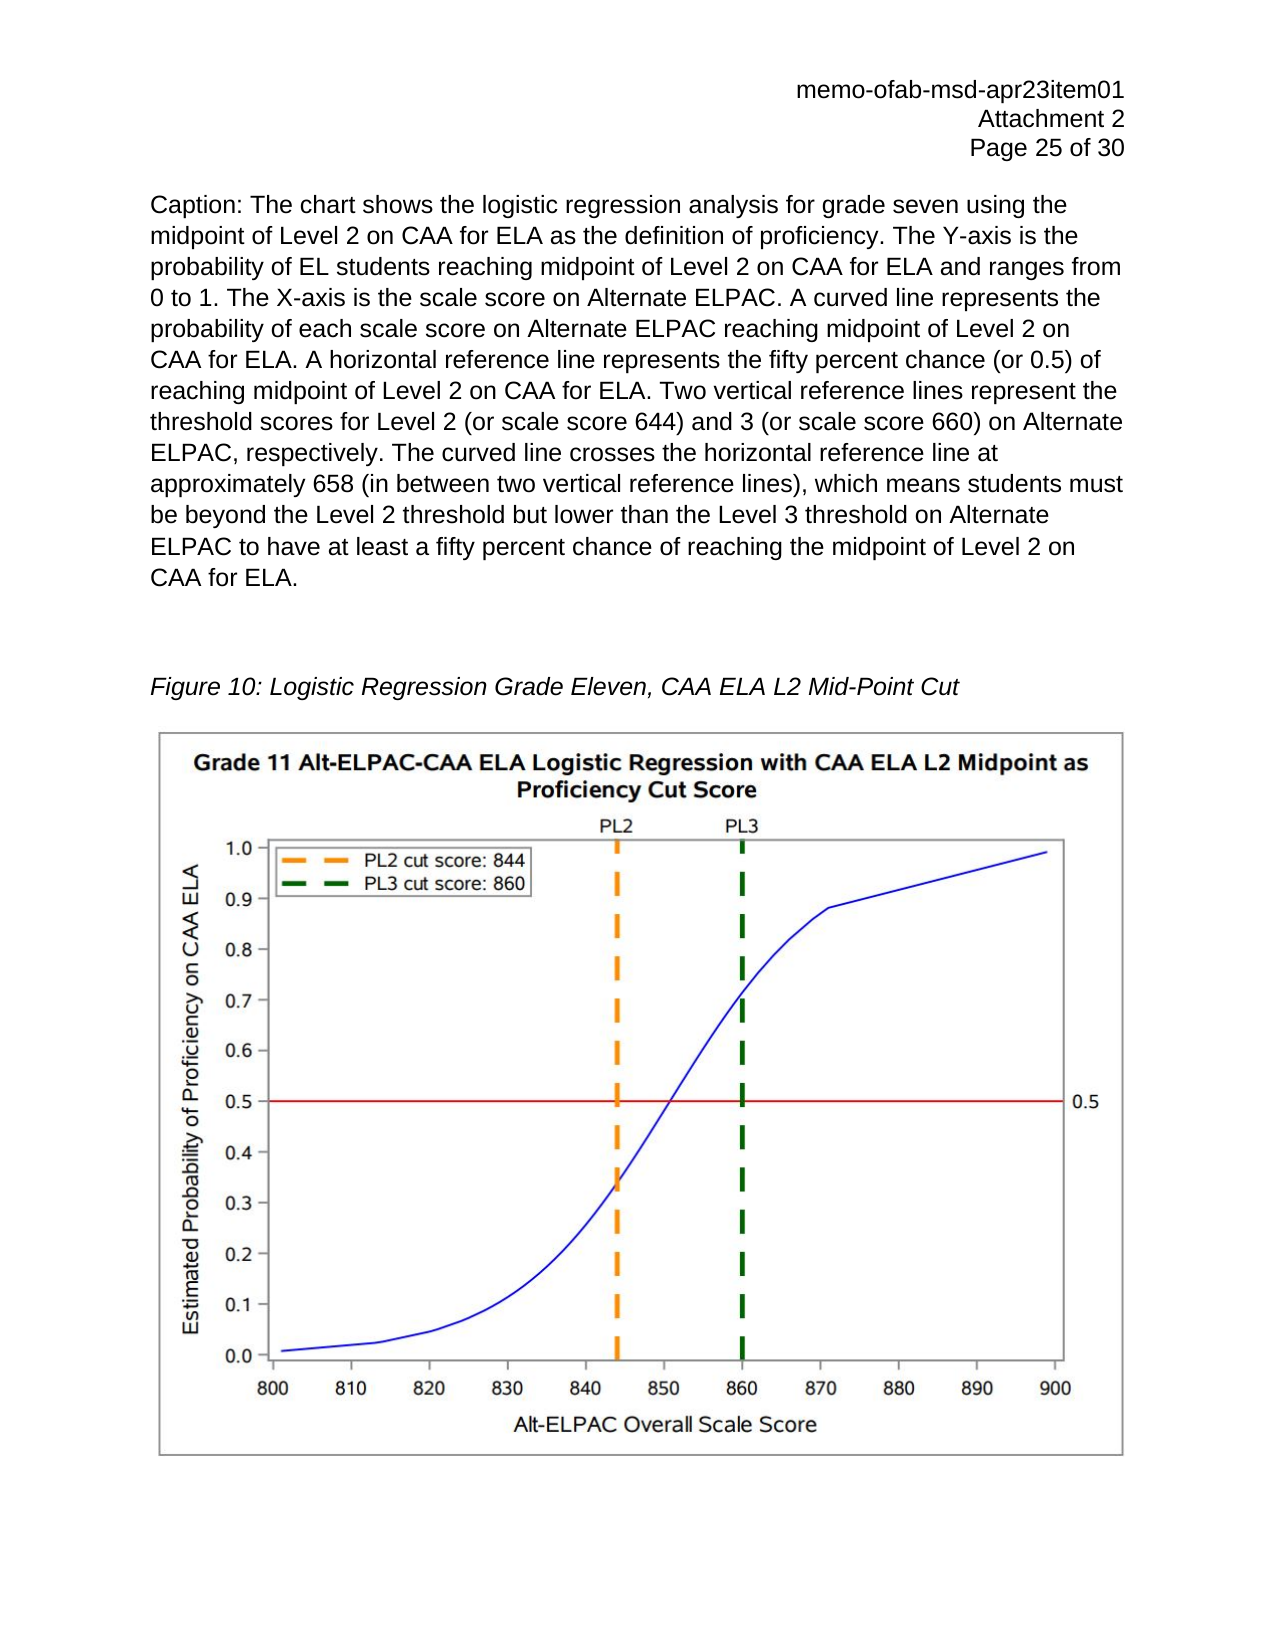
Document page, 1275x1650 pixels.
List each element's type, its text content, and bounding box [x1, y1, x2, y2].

picture [150, 726, 1125, 1462]
text Caption: The chart shows the logistic regression analysis for grade seven using the midpoint of Level 2 on CAA for ELA as the definition of proficiency. The Y-axis is the probability of EL students reaching midpoint of Level 2 on CAA for ELA and ranges from 0 to 1. The X-axis is the scale score on Alternate ELPAC. A curved line represents the probability of each scale score on Alternate ELPAC reaching midpoint of Level 2 on CAA for ELA. A horizontal reference line represents the fifty percent chance (or 0.5) of reaching midpoint of Level 2 on CAA for ELA. Two vertical reference lines represent the threshold scores for Level 2 (or scale score 644) and 3 (or scale score 660) on Alternate ELPAC, respectively. The curved line crosses the horizontal reference line at approximately 658 (in between two vertical reference lines), which means students must be beyond the Level 2 threshold but lower than the Level 3 threshold on Alternate ELPAC to have at least a fifty percent chance of reaching the midpoint of Level 2 on CAA for ELA. [150, 190, 1125, 591]
text Figure 10: Logistic Regression Grade Eleven, CAA ELA L2 Mid-Point Cut [150, 672, 1125, 701]
